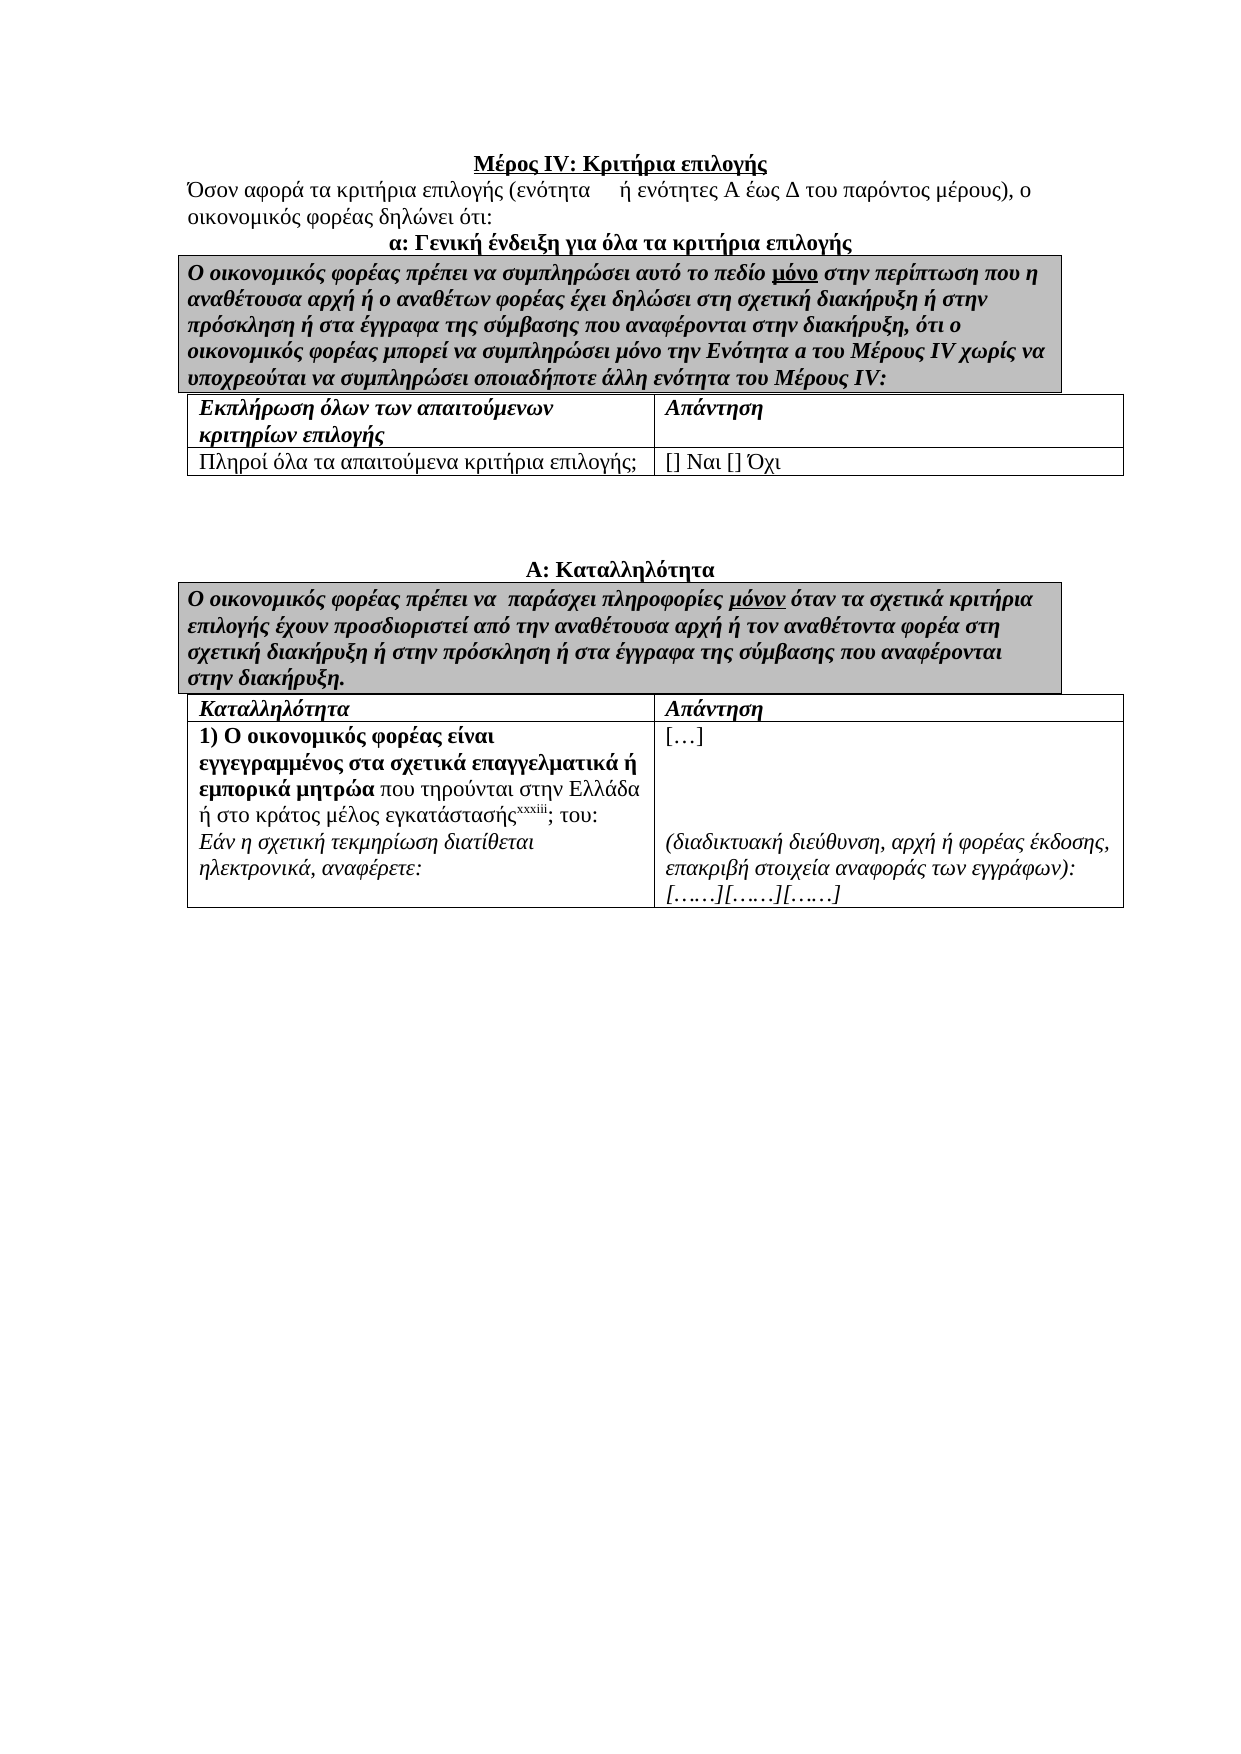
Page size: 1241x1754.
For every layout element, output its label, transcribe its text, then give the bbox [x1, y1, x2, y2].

text Ο οικονομικός φορέας πρέπει να συμπληρώσει αυτό το πεδίο μόνο στην περίπτωση που η αναθέτουσα αρχή ή ο αναθέτων φορέας έχει δηλώσει στη σχετική διακήρυξη ή στην πρόσκληση ή στα έγγραφα της σύμβασης που αναφέρονται στην διακήρυξη, ότι ο οικονομικός φορέας μπορεί να συμπληρώσει μόνο την Ενότητα a του Μέρους ΙV χωρίς να υποχρεούται να συμπληρώσει οποιαδήποτε άλλη ενότητα του Μέρους ΙV: [179, 256, 1061, 392]
table_header Καταλληλότητα [188, 695, 654, 721]
table_header Απάντηση [655, 395, 1123, 447]
text Μέρος IV: Κριτήρια επιλογής [187, 150, 1053, 176]
text α: Γενική ένδειξη για όλα τα κριτήρια επιλογής [187, 229, 1053, 255]
table_cell [] Ναι [] Όχι [655, 448, 1123, 474]
table_cell […] (διαδικτυακή διεύθυνση, αρχή ή φορέας έκδοσης, επακριβή στοιχεία αναφοράς των εγγράφων): [……][……][……] [655, 722, 1123, 907]
table_header Εκπλήρωση όλων των απαιτούμενων κριτηρίων επιλογής [188, 395, 654, 447]
table_cell 1) Ο οικονομικός φορέας είναι εγγεγραμμένος στα σχετικά επαγγελματικά ή εμπορικά μητρώα που τηρούνται στην Ελλάδα ή στο κράτος μέλος εγκατάστασής; του: Εάν η σχετική τεκμηρίωση διατίθεται ηλεκτρονικά, αναφέρετε: [188, 722, 654, 907]
text Ο οικονομικός φορέας πρέπει να παράσχει πληροφορίες μόνον όταν τα σχετικά κριτήρια επιλογής έχουν προσδιοριστεί από την αναθέτουσα αρχή ή τον αναθέτοντα φορέα στη σχετική διακήρυξη ή στην πρόσκληση ή στα έγγραφα της σύμβασης που αναφέρονται στην διακήρυξη. [179, 583, 1061, 693]
table_header Απάντηση [655, 695, 1123, 721]
text Α: Καταλληλότητα [187, 556, 1053, 582]
table_cell Πληροί όλα τα απαιτούμενα κριτήρια επιλογής; [188, 448, 654, 474]
text Όσον αφορά τα κριτήρια επιλογής (ενότητα  ή ενότητες Α έως Δ του παρόντος μέρους), ο οικονομικός φορέας δηλώνει ότι: [187, 176, 1053, 229]
